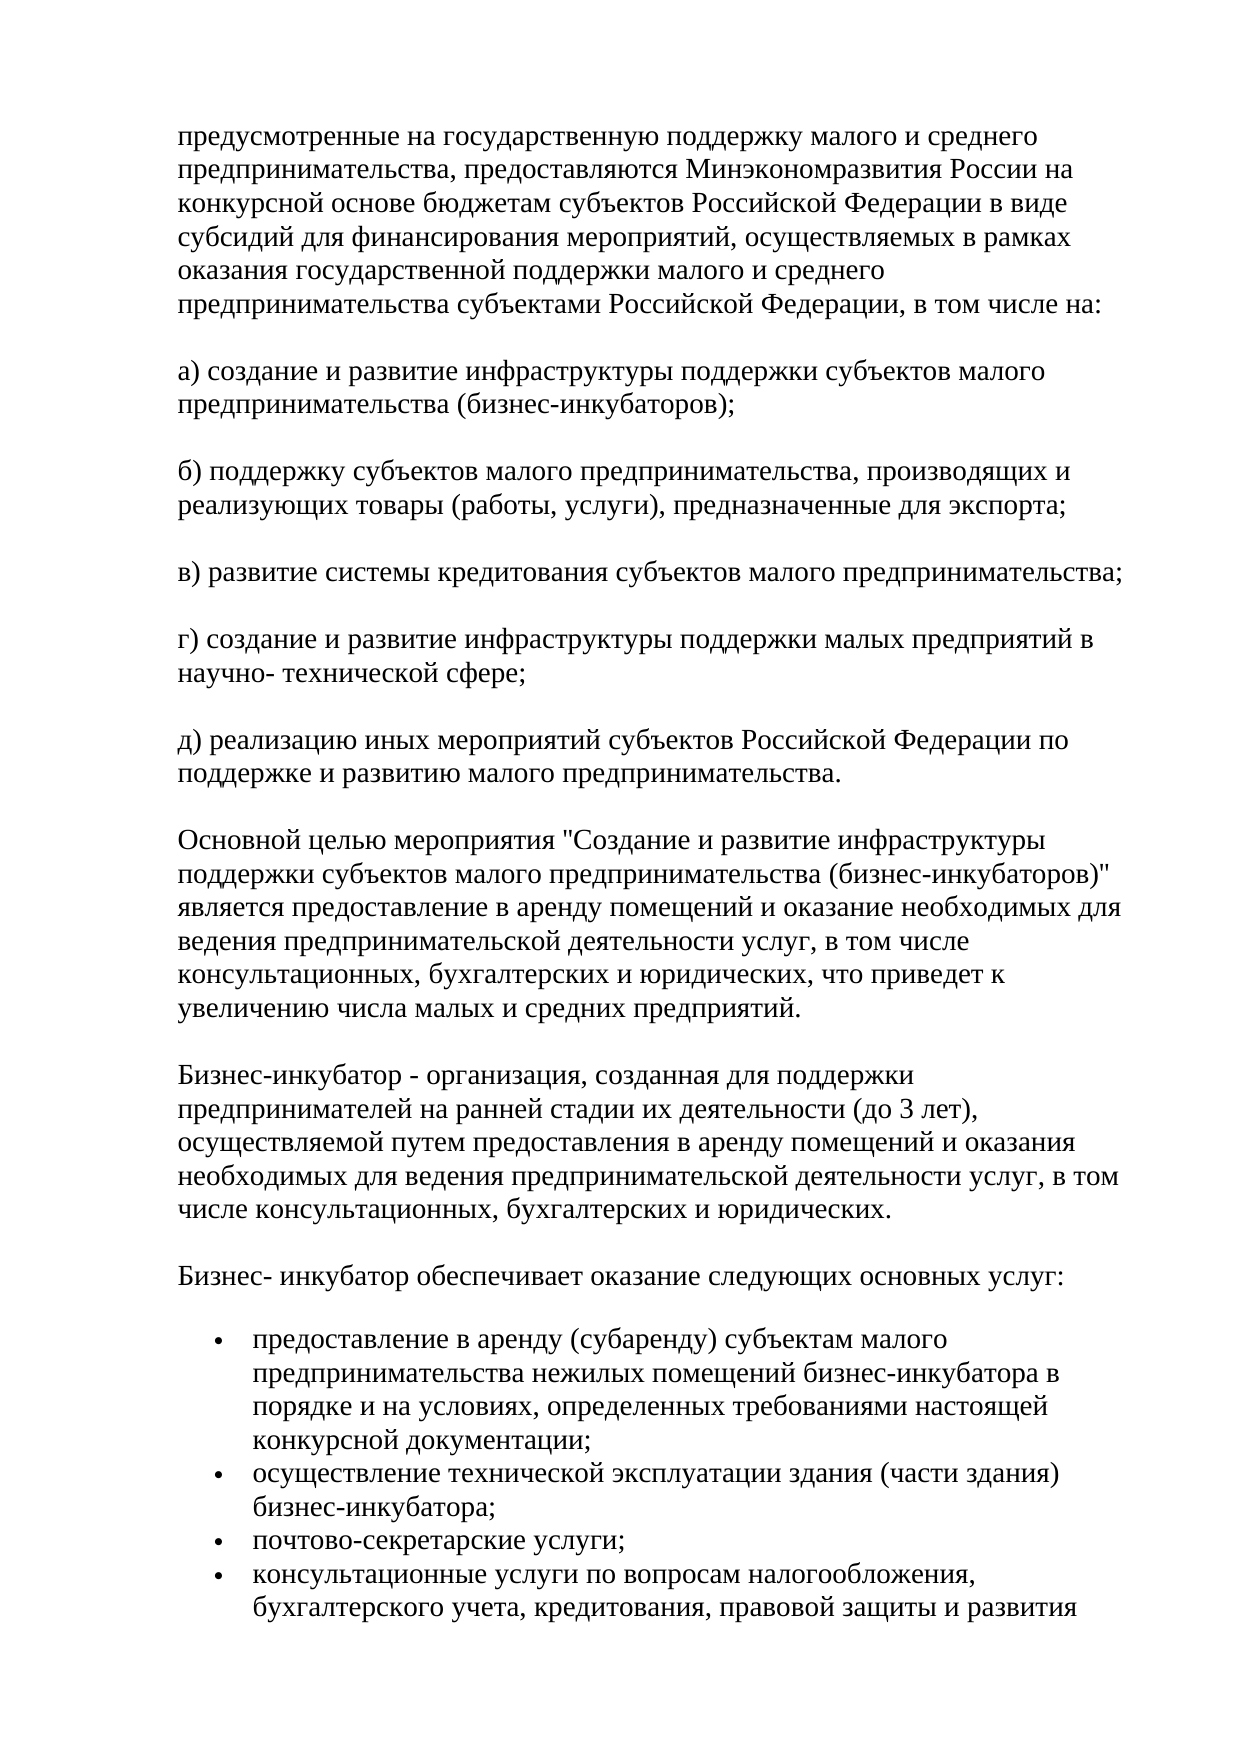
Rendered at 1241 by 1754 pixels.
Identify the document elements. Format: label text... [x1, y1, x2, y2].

list почтово-секретарские услуги; [215, 1522, 1152, 1556]
list предоставление в аренду (субаренду) субъектам малого предпринимательства нежилых помещений бизнес-инкубатора в порядке и на условиях, определенных требованиями настоящей конкурсной документации; [215, 1321, 1152, 1455]
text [177, 118, 1152, 1292]
list осуществление технической эксплуатации здания (части здания) бизнес-инкубатора; [215, 1455, 1152, 1522]
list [215, 1556, 1152, 1623]
